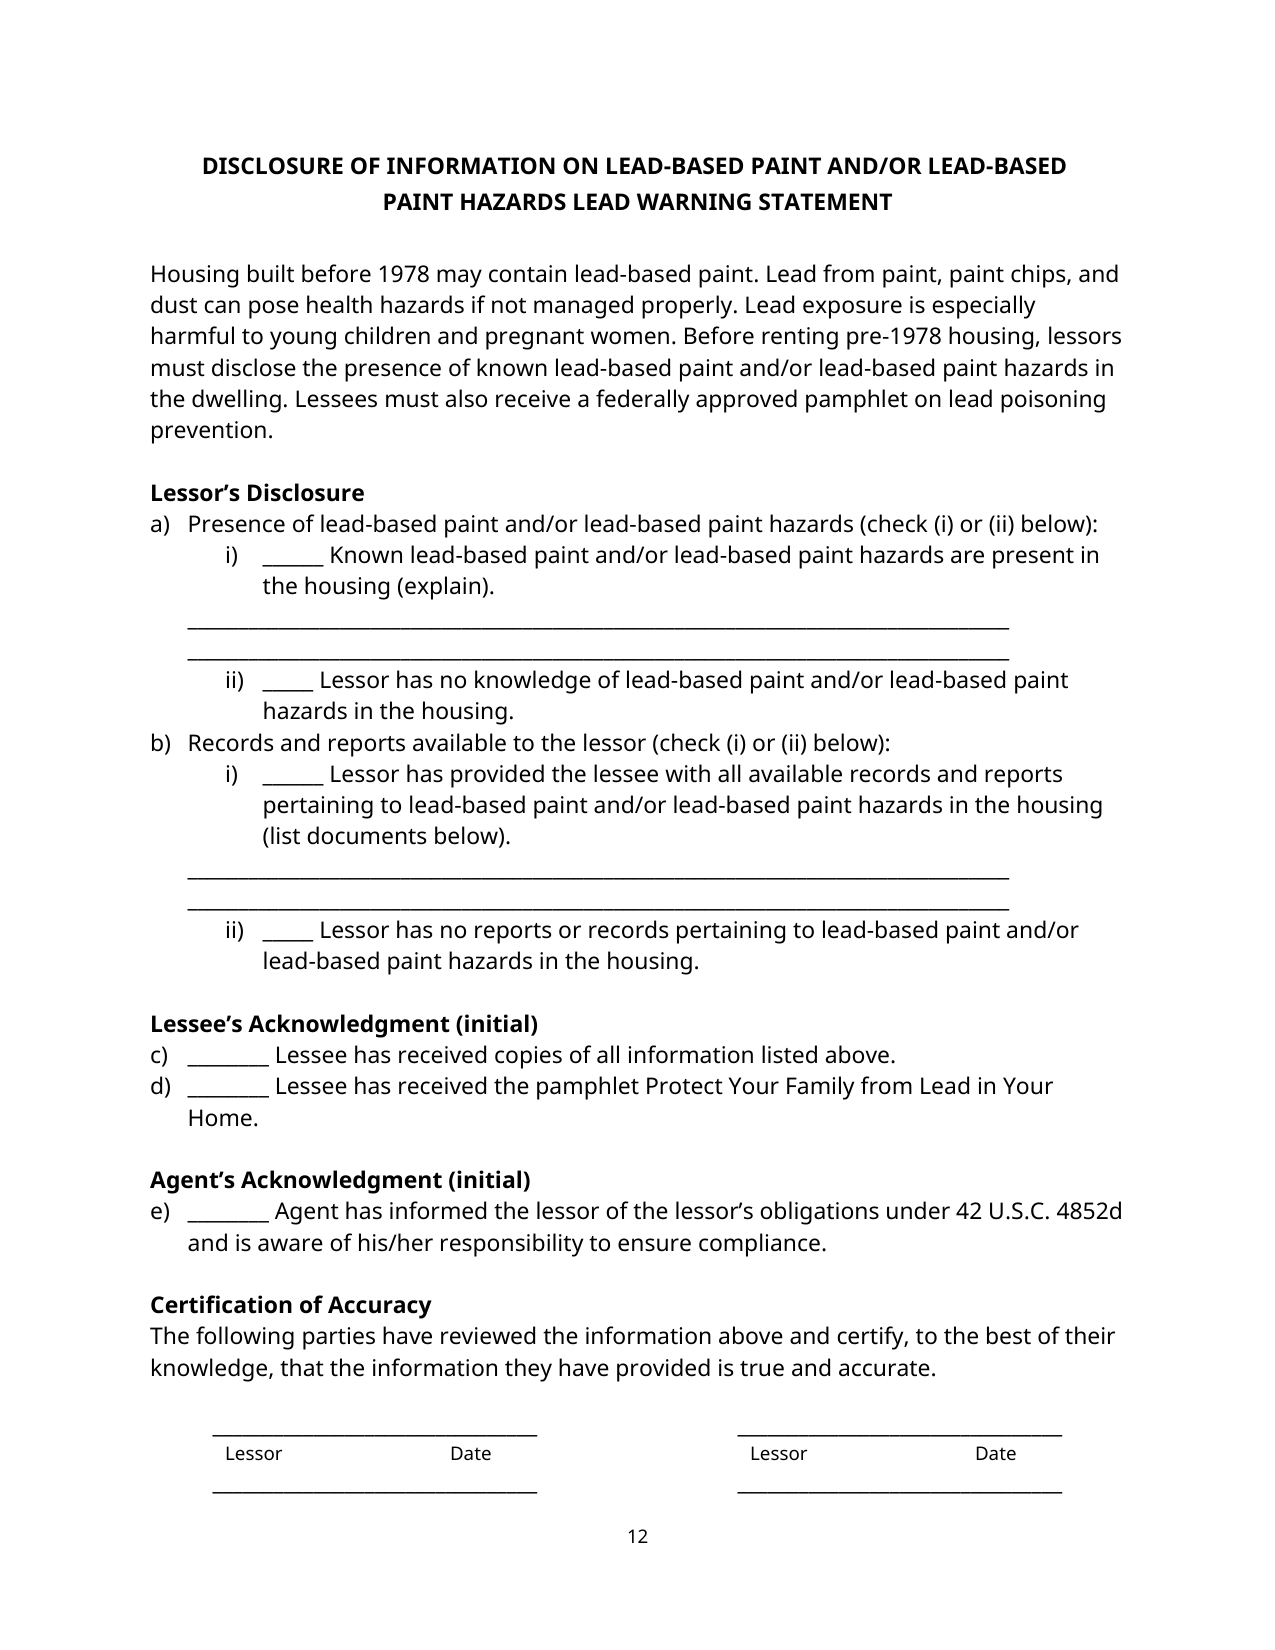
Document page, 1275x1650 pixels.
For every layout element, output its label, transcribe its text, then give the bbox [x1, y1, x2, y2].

list _________________________________________________________________________________ [187, 602, 1125, 633]
list _________________________________________________________________________________ [187, 883, 1125, 914]
list ________ Lessee has received the pamphlet Protect Your Family from Lead in Your Home. [150, 1070, 1125, 1133]
list _____ Lessor has no reports or records pertaining to lead-based paint and/or lead-based paint hazards in the housing. [225, 914, 1125, 977]
text Lessor’s Disclosure [150, 477, 1125, 508]
text Agent’s Acknowledgment (initial) [150, 1164, 1125, 1195]
list ______ Known lead-based paint and/or lead-based paint hazards are present in the housing (explain). [225, 539, 1125, 602]
list ________ Agent has informed the lessor of the lessor’s obligations under 42 U.S.C. 4852d and is aware of his/her responsibility to ensure compliance. [150, 1195, 1125, 1258]
text Housing built before 1978 may contain lead-based paint. Lead from paint, paint chips, and dust can pose health hazards if not managed properly. Lead exposure is especially harmful to young children and pregnant women. Before renting pre-1978 housing, lessors must disclose the presence of known lead-based paint and/or lead-based paint hazards in the dwelling. Lessees must also receive a federally approved pamphlet on lead poisoning prevention. [150, 258, 1125, 445]
list Presence of lead-based paint and/or lead-based paint hazards (check (i) or (ii) below): [150, 508, 1125, 539]
list ______ Lessor has provided the lessee with all available records and reports pertaining to lead-based paint and/or lead-based paint hazards in the housing (list documents below). [225, 758, 1125, 852]
text Lessor Date Lessor Date [150, 1440, 1125, 1466]
text Lessee’s Acknowledgment (initial) [150, 1008, 1125, 1039]
text Certification of Accuracy [150, 1289, 1125, 1320]
list _________________________________________________________________________________ [187, 852, 1125, 883]
text The following parties have reviewed the information above and certify, to the best of their knowledge, that the information they have provided is true and accurate. [150, 1320, 1125, 1409]
list ________ Lessee has received copies of all information listed above. [150, 1039, 1125, 1070]
text DISCLOSURE OF INFORMATION ON LEAD-BASED PAINT AND/OR LEAD-BASED PAINT HAZARDS LEAD WARNING STATEMENT [150, 150, 1125, 217]
list _____ Lessor has no knowledge of lead-based paint and/or lead-based paint hazards in the housing. [225, 664, 1125, 727]
list Records and reports available to the lessor (check (i) or (ii) below): [150, 727, 1125, 758]
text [150, 1409, 1125, 1440]
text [150, 1466, 1125, 1497]
list _________________________________________________________________________________ [187, 633, 1125, 664]
